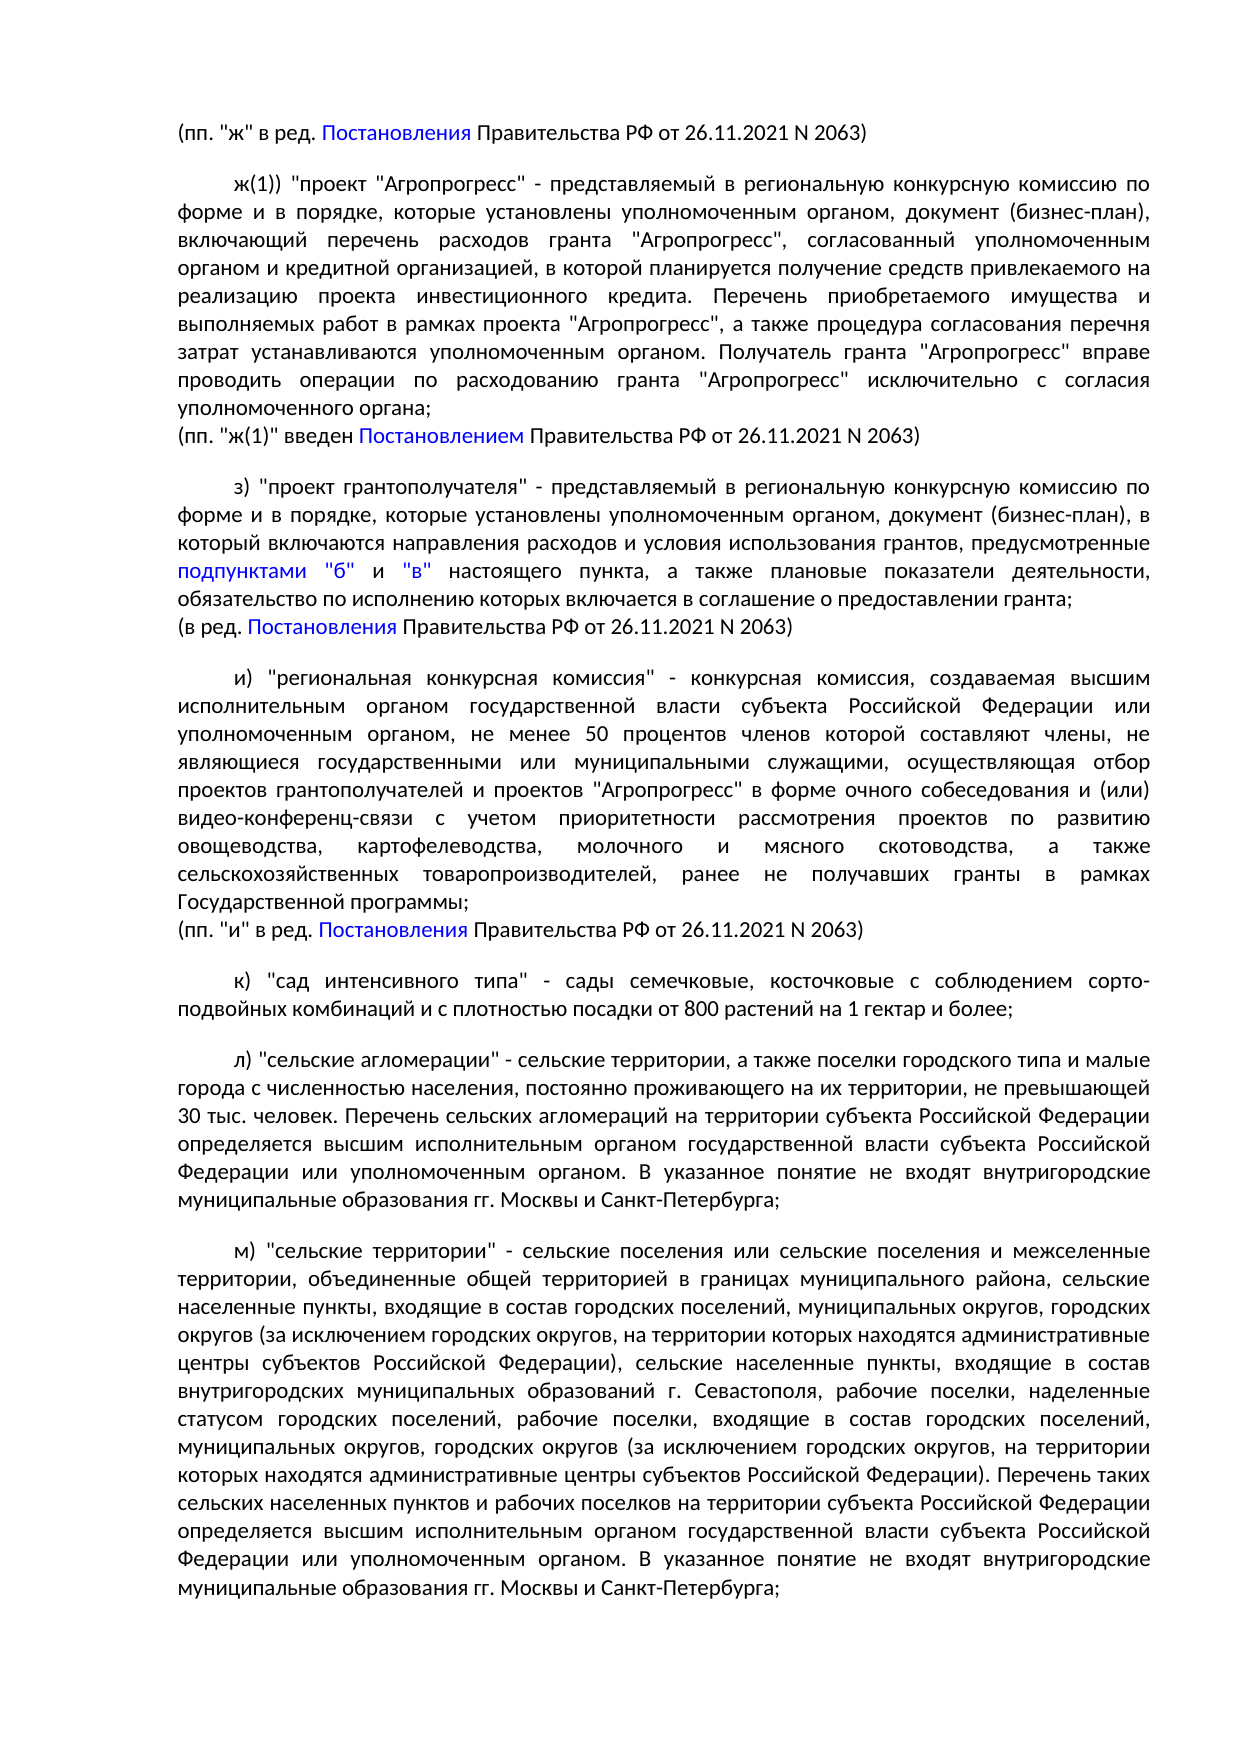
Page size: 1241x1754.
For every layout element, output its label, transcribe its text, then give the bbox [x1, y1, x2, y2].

text ж(1)) "проект "Агропрогресс" - представляемый в региональную конкурсную комиссию по форме и в порядке, которые установлены уполномоченным органом, документ (бизнес-план), включающий перечень расходов гранта "Агропрогресс", согласованный уполномоченным органом и кредитной организацией, в которой планируется получение средств привлекаемого на реализацию проекта инвестиционного кредита. Перечень приобретаемого имущества и выполняемых работ в рамках проекта "Агропрогресс", а также процедура согласования перечня затрат устанавливаются уполномоченным органом. Получатель гранта "Агропрогресс" вправе проводить операции по расходованию гранта "Агропрогресс" исключительно с согласия уполномоченного органа; [177, 169, 1152, 421]
text л) "сельские агломерации" - сельские территории, а также поселки городского типа и малые города с численностью населения, постоянно проживающего на их территории, не превышающей 30 тыс. человек. Перечень сельских агломераций на территории субъекта Российской Федерации определяется высшим исполнительным органом государственной власти субъекта Российской Федерации или уполномоченным органом. В указанное понятие не входят внутригородские муниципальные образования гг. Москвы и Санкт-Петербурга; [177, 1045, 1152, 1213]
text (пп. "ж(1)" введен Постановлением Правительства РФ от 26.11.2021 N 2063) [177, 421, 1152, 449]
text з) "проект грантополучателя" - представляемый в региональную конкурсную комиссию по форме и в порядке, которые установлены уполномоченным органом, документ (бизнес-план), в который включаются направления расходов и условия использования грантов, предусмотренные подпунктами "б" и "в" настоящего пункта, а также плановые показатели деятельности, обязательство по исполнению которых включается в соглашение о предоставлении гранта; [177, 472, 1152, 612]
text и) "региональная конкурсная комиссия" - конкурсная комиссия, создаваемая высшим исполнительным органом государственной власти субъекта Российской Федерации или уполномоченным органом, не менее 50 процентов членов которой составляют члены, не являющиеся государственными или муниципальными служащими, осуществляющая отбор проектов грантополучателей и проектов "Агропрогресс" в форме очного собеседования и (или) видео-конференц-связи с учетом приоритетности рассмотрения проектов по развитию овощеводства, картофелеводства, молочного и мясного скотоводства, а также сельскохозяйственных товаропроизводителей, ранее не получавших гранты в рамках Государственной программы; [177, 663, 1152, 915]
text (пп. "и" в ред. Постановления Правительства РФ от 26.11.2021 N 2063) [177, 915, 1152, 943]
text (пп. "ж" в ред. Постановления Правительства РФ от 26.11.2021 N 2063) [177, 118, 1152, 146]
text м) "сельские территории" - сельские поселения или сельские поселения и межселенные территории, объединенные общей территорией в границах муниципального района, сельские населенные пункты, входящие в состав городских поселений, муниципальных округов, городских округов (за исключением городских округов, на территории которых находятся административные центры субъектов Российской Федерации), сельские населенные пункты, входящие в состав внутригородских муниципальных образований г. Севастополя, рабочие поселки, наделенные статусом городских поселений, рабочие поселки, входящие в состав городских поселений, муниципальных округов, городских округов (за исключением городских округов, на территории которых находятся административные центры субъектов Российской Федерации). Перечень таких сельских населенных пунктов и рабочих поселков на территории субъекта Российской Федерации определяется высшим исполнительным органом государственной власти субъекта Российской Федерации или уполномоченным органом. В указанное понятие не входят внутригородские муниципальные образования гг. Москвы и Санкт-Петербурга; [177, 1236, 1152, 1601]
text (в ред. Постановления Правительства РФ от 26.11.2021 N 2063) [177, 612, 1152, 640]
text к) "сад интенсивного типа" - сады семечковые, косточковые с соблюдением сорто-подвойных комбинаций и с плотностью посадки от 800 растений на 1 гектар и более; [177, 966, 1152, 1022]
